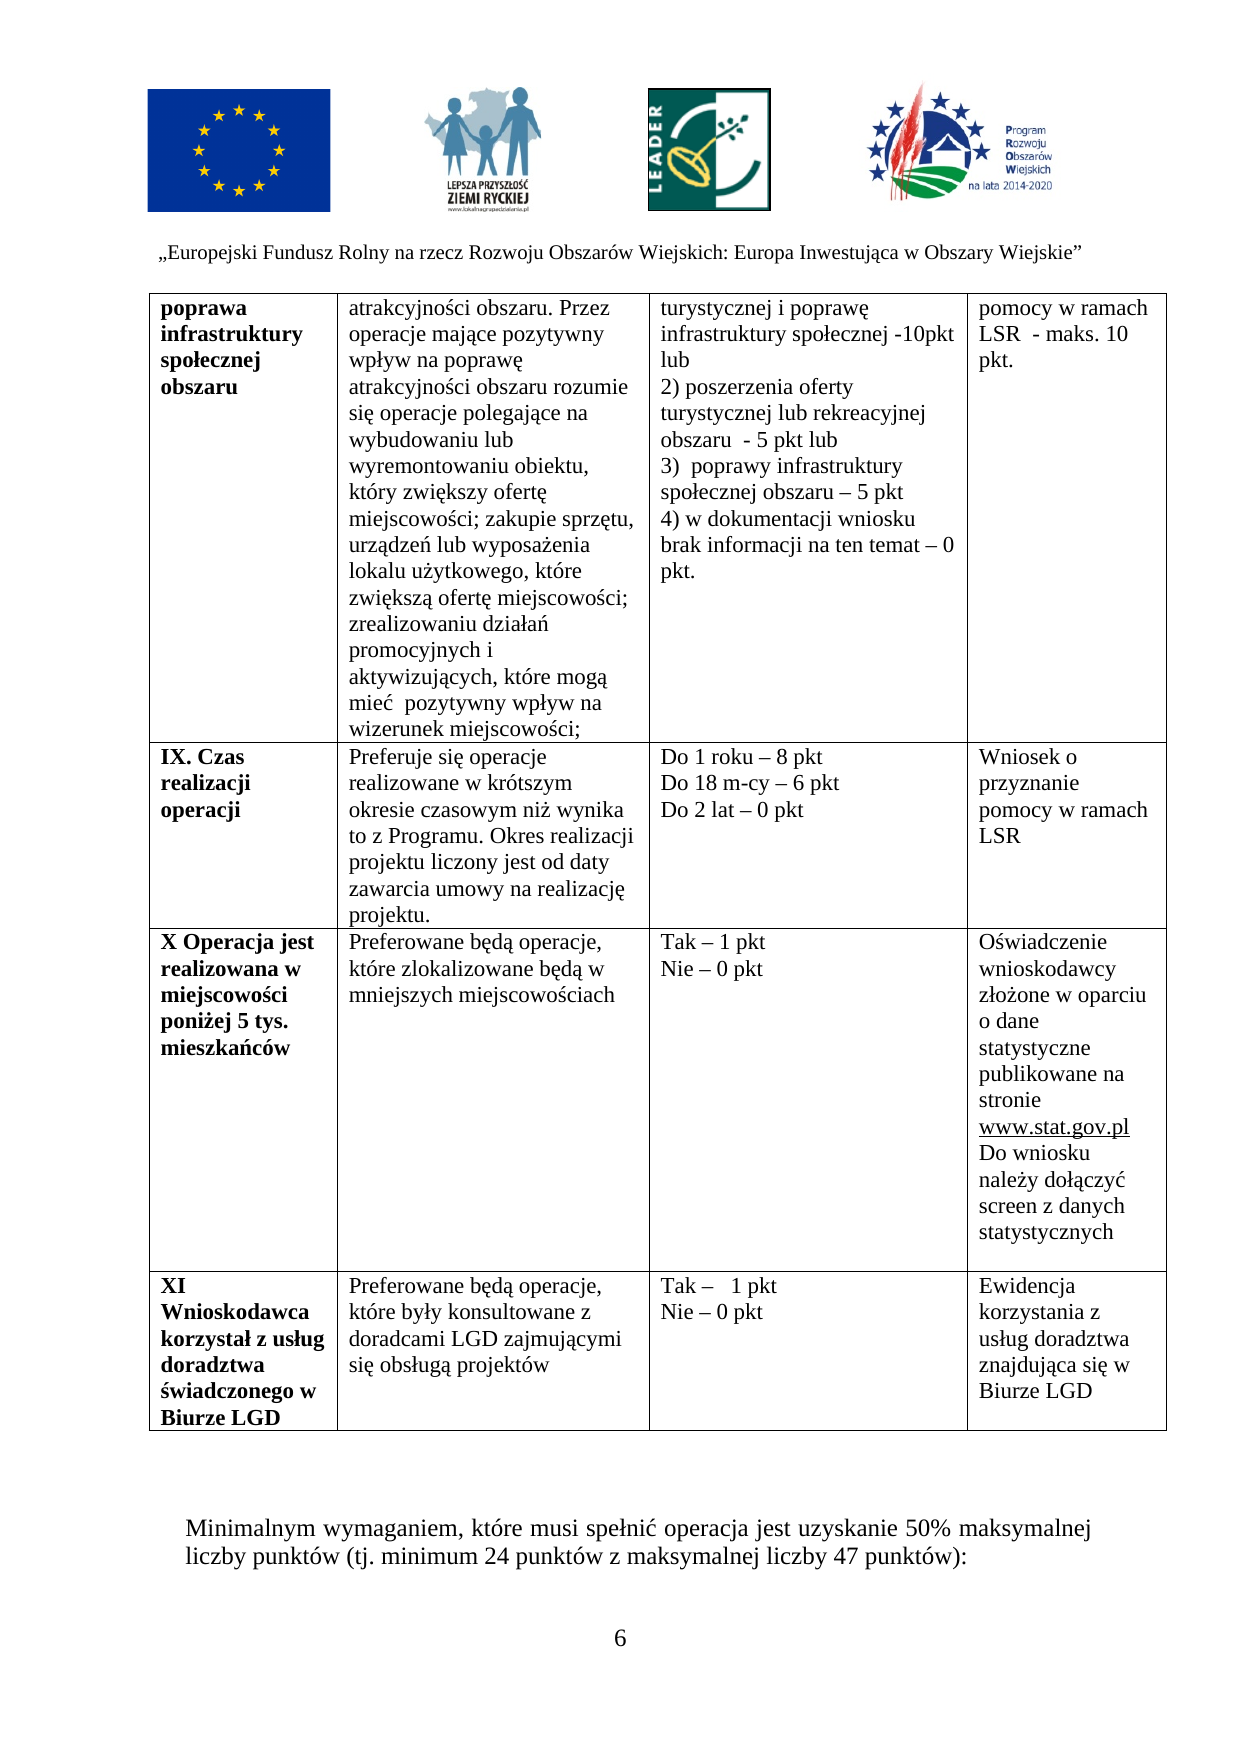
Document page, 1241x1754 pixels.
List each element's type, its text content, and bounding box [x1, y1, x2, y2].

table_cell IX. Czas realizacji operacji [150, 743, 337, 927]
table_cell Oświadczenie wnioskodawcy złożone w oparciu o dane statystyczne publikowane na stronie www.stat.gov.pl Do wniosku należy dołączyć screen z danych statystycznych [968, 929, 1166, 1271]
table_cell Wniosek o przyznanie pomocy w ramach LSR - maks. 10 pkt. [968, 294, 1166, 742]
list Minimalnym wymaganiem, które musi spełnić operacja jest uzyskanie 50% maksymalnej liczby punktów (tj. minimum 24 punktów z maksymalnej liczby 47 punktów): [185, 1513, 1093, 1570]
table_cell Tak – 1 pkt Nie – 0 pkt [650, 929, 967, 1271]
picture [858, 73, 1067, 212]
table_cell Preferuje się operacje realizowane w krótszym okresie czasowym niż wynika to z Programu. Okres realizacji projektu liczony jest od daty zawarcia umowy na realizację projektu. [338, 743, 649, 927]
table_cell Do 1 roku – 8 pkt Do 18 m-cy – 6 pkt Do 2 lat – 0 pkt [650, 743, 967, 927]
table_cell Tak – 1 pkt Nie – 0 pkt [650, 1272, 967, 1430]
table_cell Ewidencja korzystania z usług doradztwa znajdująca się w Biurze LGD [968, 1272, 1166, 1430]
table_cell Preferowane będą operacje, które były konsultowane z doradcami LGD zajmującymi się obsługą projektów [338, 1272, 649, 1430]
picture [147, 89, 331, 212]
table_cell Preferowane będą operacje, które zlokalizowane będą w mniejszych miejscowościach [338, 929, 649, 1271]
picture [424, 87, 542, 212]
table_cell XI Wnioskodawca korzystał z usług doradztwa świadczonego w Biurze LGD [150, 1272, 337, 1430]
table_cell Wniosek o przyznanie pomocy w ramach LSR [968, 743, 1166, 927]
table_cell X Operacja jest realizowana w miejscowości poniżej 5 tys. mieszkańców [150, 929, 337, 1271]
table_cell VIII Rozwój turystyki i poprawa infrastruktury społecznej obszaru [150, 294, 337, 742]
